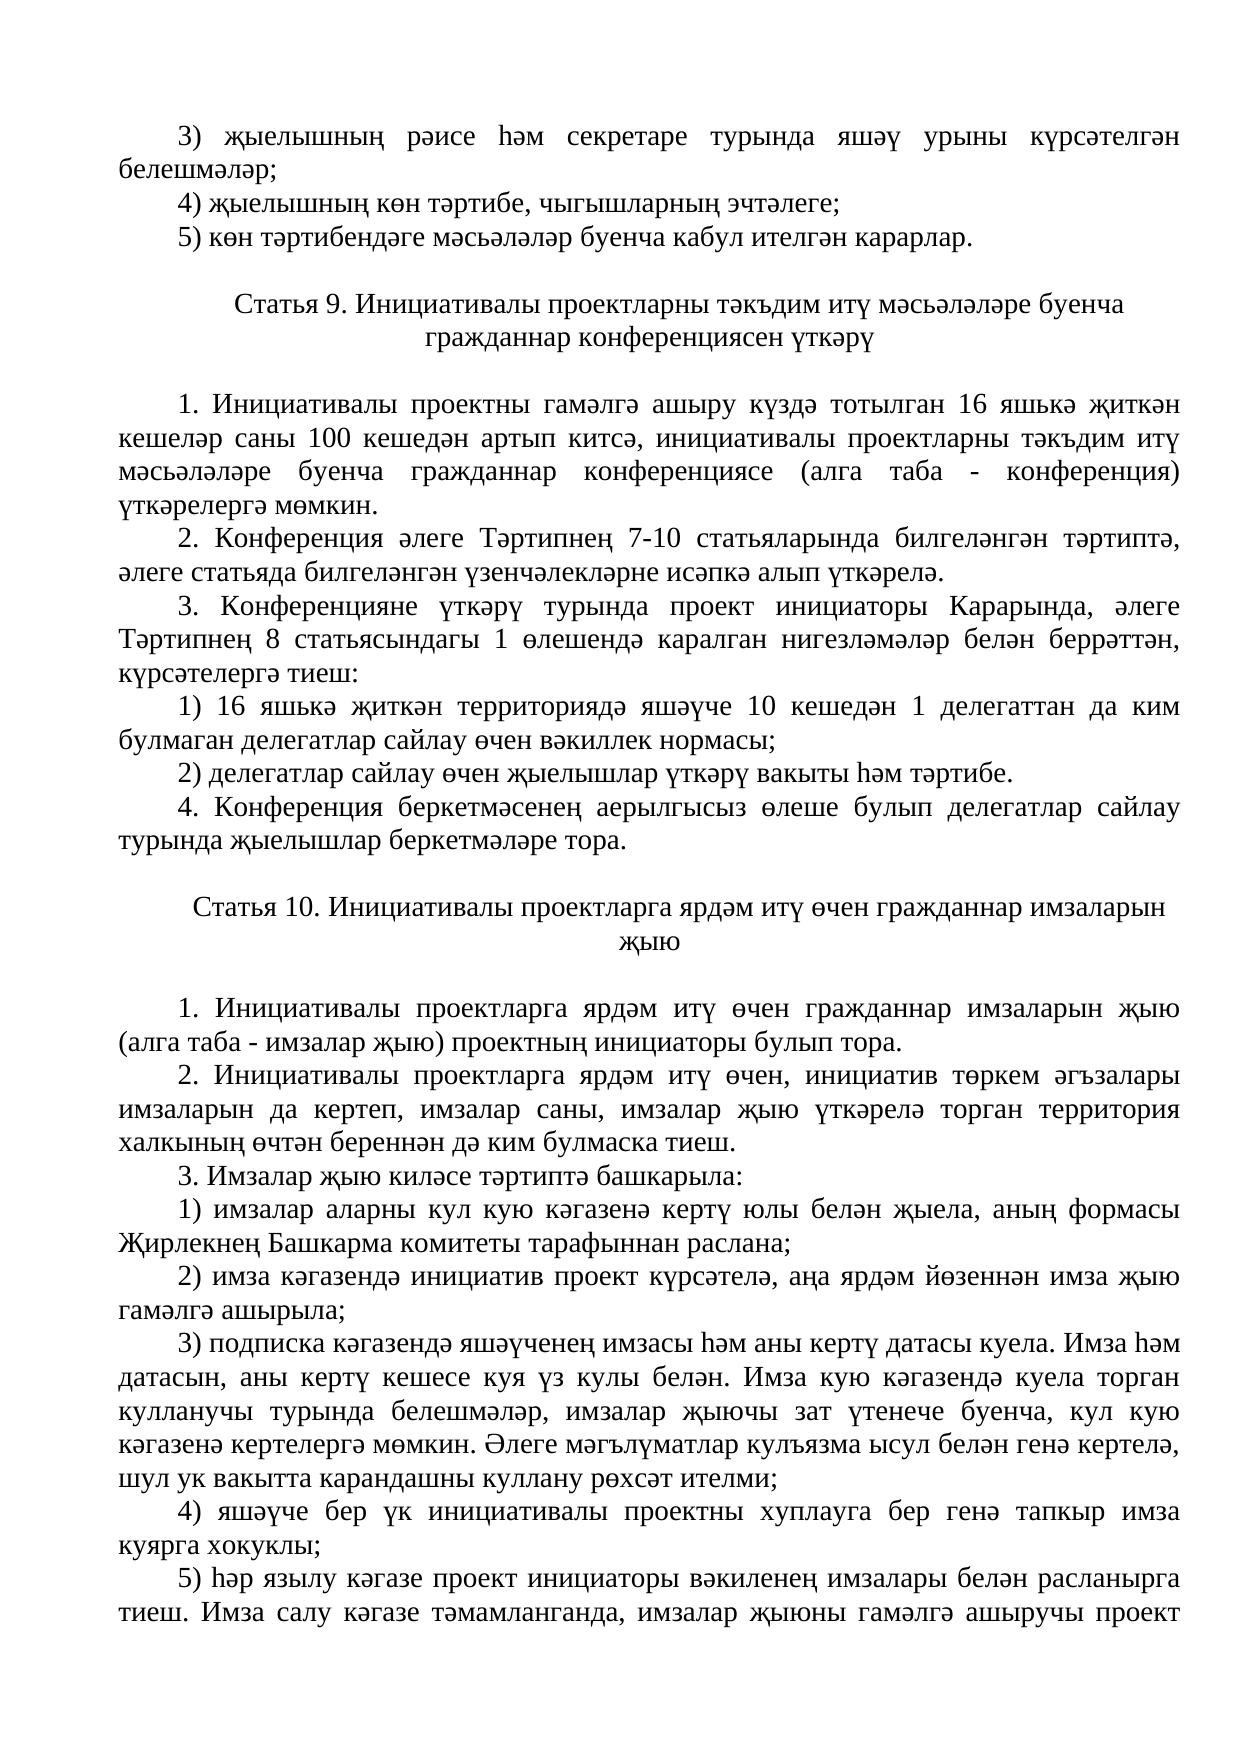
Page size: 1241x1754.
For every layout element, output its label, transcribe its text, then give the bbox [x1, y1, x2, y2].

text 3. Конференцияне үткәрү турында проект инициаторы Карарында, әлеге Тәртипнең 8 статьясындагы 1 өлешендә каралган нигезләмәләр белән беррәттән, күрсәтелергә тиеш: [118, 588, 1181, 688]
text 4. Конференция беркетмәсенең аерылгысыз өлеше булып делегатлар сайлау турында җыелышлар беркетмәләре тора. [118, 789, 1181, 856]
text 2. Конференция әлеге Тәртипнең 7-10 статьяларында билгеләнгән тәртиптә, әлеге статьяда билгеләнгән үзенчәлекләрне исәпкә алып үткәрелә. [118, 521, 1181, 588]
text 5) көн тәртибендәге мәсьәләләр буенча кабул ителгән карарлар. [118, 219, 1181, 252]
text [118, 1560, 1181, 1627]
text 3. Имзалар җыю киләсе тәртиптә башкарыла: [118, 1158, 1181, 1191]
text 1) 16 яшькә җиткән территориядә яшәүче 10 кешедән 1 делегаттан да ким булмаган делегатлар сайлау өчен вәкиллек нормасы; [118, 688, 1181, 755]
text Статья 9. Инициативалы проектларны тәкъдим итү мәсьәләләре буенча гражданнар конференциясен үткәрү [118, 286, 1181, 353]
text 3) җыелышның рәисе һәм секретаре турында яшәү урыны күрсәтелгән белешмәләр; [118, 118, 1181, 185]
text 1. Инициативалы проектларга ярдәм итү өчен гражданнар имзаларын җыю (алга таба - имзалар җыю) проектның инициаторы булып тора. [118, 990, 1181, 1057]
text Статья 10. Инициативалы проектларга ярдәм итү өчен гражданнар имзаларын җыю [118, 889, 1181, 957]
text 1. Инициативалы проектны гамәлгә ашыру күздә тотылган 16 яшькә җиткән кешеләр саны 100 кешедән артып китсә, инициативалы проектларны тәкъдим итү мәсьәләләре буенча гражданнар конференциясе (алга таба - конференция) үткәрелергә мөмкин. [118, 386, 1181, 521]
text 4) яшәүче бер үк инициативалы проектны хуплауга бер генә тапкыр имза куярга хокуклы; [118, 1493, 1181, 1560]
text 1) имзалар аларны кул кую кәгазенә кертү юлы белән җыела, аның формасы Җирлекнең Башкарма комитеты тарафыннан раслана; [118, 1191, 1181, 1258]
text 2) делегатлар сайлау өчен җыелышлар үткәрү вакыты һәм тәртибе. [118, 755, 1181, 789]
text 2. Инициативалы проектларга ярдәм итү өчен, инициатив төркем әгъзалары имзаларын да кертеп, имзалар саны, имзалар җыю үткәрелә торган территория халкының өчтән береннән дә ким булмаска тиеш. [118, 1057, 1181, 1158]
text 3) подписка кәгазендә яшәүченең имзасы һәм аны кертү датасы куела. Имза һәм датасын, аны кертү кешесе куя үз кулы белән. Имза кую кәгазендә куела торган кулланучы турында белешмәләр, имзалар җыючы зат үтенече буенча, кул кую кәгазенә кертелергә мөмкин. Әлеге мәгълүматлар кулъязма ысул белән генә кертелә, шул ук вакытта карандашны куллану рөхсәт ителми; [118, 1326, 1181, 1493]
text 4) җыелышның көн тәртибе, чыгышларның эчтәлеге; [118, 185, 1181, 219]
text 2) имза кәгазендә инициатив проект күрсәтелә, аңа ярдәм йөзеннән имза җыю гамәлгә ашырыла; [118, 1258, 1181, 1326]
